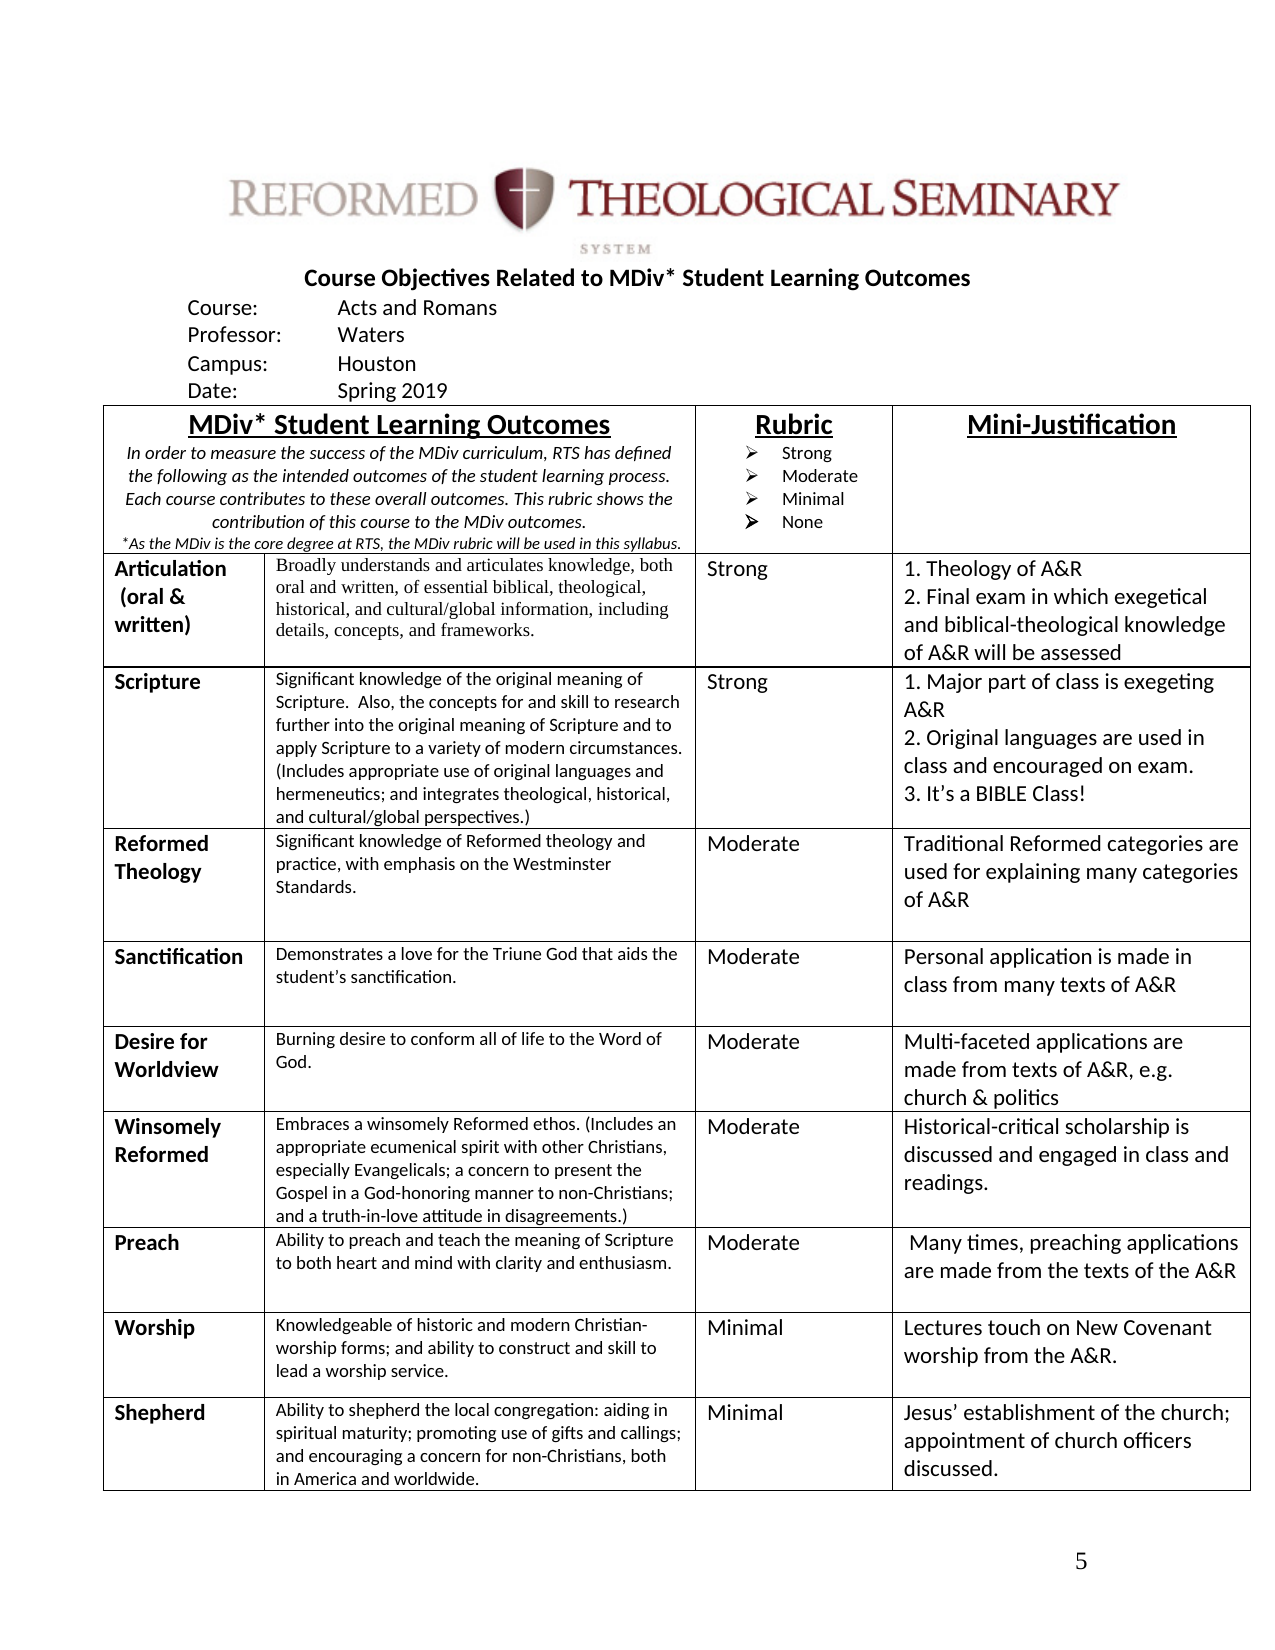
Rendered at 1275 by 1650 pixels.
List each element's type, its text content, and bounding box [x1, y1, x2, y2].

table_cell Moderate [696, 942, 892, 1026]
table_cell Moderate [696, 1027, 892, 1111]
table_cell Ability to preach and teach the meaning of Scripture to both heart and mind with clarity and enthusiasm. [265, 1228, 695, 1312]
table_cell Moderate [696, 829, 892, 941]
table_header Mini-Justification [893, 406, 1250, 553]
table_cell Winsomely Reformed [104, 1112, 264, 1227]
text Professor: Waters [187, 321, 1087, 349]
table_cell Personal application is made in class from many texts of A&R [893, 942, 1250, 1026]
table_cell Moderate [696, 1112, 892, 1227]
table_cell Minimal [696, 1398, 892, 1490]
table_cell Burning desire to conform all of life to the Word of God. [265, 1027, 695, 1111]
table_cell Desire for Worldview [104, 1027, 264, 1111]
table_cell Knowledgeable of historic and modern Christian-worship forms; and ability to construct and skill to lead a worship service. [265, 1313, 695, 1397]
table_cell Sanctification [104, 942, 264, 1026]
table_cell Moderate [696, 1228, 892, 1312]
table_cell Traditional Reformed categories are used for explaining many categories of A&R [893, 829, 1250, 941]
table_cell Embraces a winsomely Reformed ethos. (Includes an appropriate ecumenical spirit with other Christians, especially Evangelicals; a concern to present the Gospel in a God-honoring manner to non-Christians; and a truth-in-love attitude in disagreements.) [265, 1112, 695, 1227]
table_cell Jesus’ establishment of the church; appointment of church officers discussed. [893, 1398, 1250, 1490]
table_cell Strong [696, 668, 892, 828]
picture [187, 150, 1164, 262]
table_cell Lectures touch on New Covenant worship from the A&R. [893, 1313, 1250, 1397]
table_header Rubric Strong Moderate Minimal None [696, 406, 892, 553]
table_header MDiv* Student Learning Outcomes In order to measure the success of the MDiv curriculum, RTS has defined the following as the intended outcomes of the student learning process. Each course contributes to these overall outcomes. This rubric shows the contribution of this course to the MDiv outcomes. *As the MDiv is the core degree at RTS, the MDiv rubric will be used in this syllabus. [104, 406, 695, 553]
table_cell Broadly understands and articulates knowledge, both oral and written, of essential biblical, theological, historical, and cultural/global information, including details, concepts, and frameworks. [265, 554, 695, 666]
table_cell Reformed Theology [104, 829, 264, 941]
text Campus: Houston [187, 349, 1087, 377]
table_cell 1. Theology of A&R 2. Final exam in which exegetical and biblical-theological knowledge of A&R will be assessed [893, 554, 1250, 666]
table_cell Articulation (oral & written) [104, 554, 264, 666]
text Course Objectives Related to MDiv* Student Learning Outcomes [187, 262, 1087, 293]
text Date: Spring 2019 [187, 377, 1087, 405]
table_cell Shepherd [104, 1398, 264, 1490]
table_cell Ability to shepherd the local congregation: aiding in spiritual maturity; promoting use of gifts and callings; and encouraging a concern for non-Christians, both in America and worldwide. [265, 1398, 695, 1490]
table_cell Strong [696, 554, 892, 666]
table_cell Scripture [104, 668, 264, 828]
table_cell Significant knowledge of the original meaning of Scripture. Also, the concepts for and skill to research further into the original meaning of Scripture and to apply Scripture to a variety of modern circumstances. (Includes appropriate use of original languages and hermeneutics; and integrates theological, historical, and cultural/global perspectives.) [265, 668, 695, 828]
table_cell Historical-critical scholarship is discussed and engaged in class and readings. [893, 1112, 1250, 1227]
table_cell Worship [104, 1313, 264, 1397]
table_cell 1. Major part of class is exegeting A&R 2. Original languages are used in class and encouraged on exam. 3. It’s a BIBLE Class! [893, 668, 1250, 828]
table_cell Preach [104, 1228, 264, 1312]
table_cell Demonstrates a love for the Triune God that aids the student’s sanctification. [265, 942, 695, 1026]
text Course: Acts and Romans [187, 293, 1087, 321]
table_cell Many times, preaching applications are made from the texts of the A&R [893, 1228, 1250, 1312]
table_cell Multi-faceted applications are made from texts of A&R, e.g. church & politics [893, 1027, 1250, 1111]
table_cell Significant knowledge of Reformed theology and practice, with emphasis on the Westminster Standards. [265, 829, 695, 941]
table_cell Minimal [696, 1313, 892, 1397]
